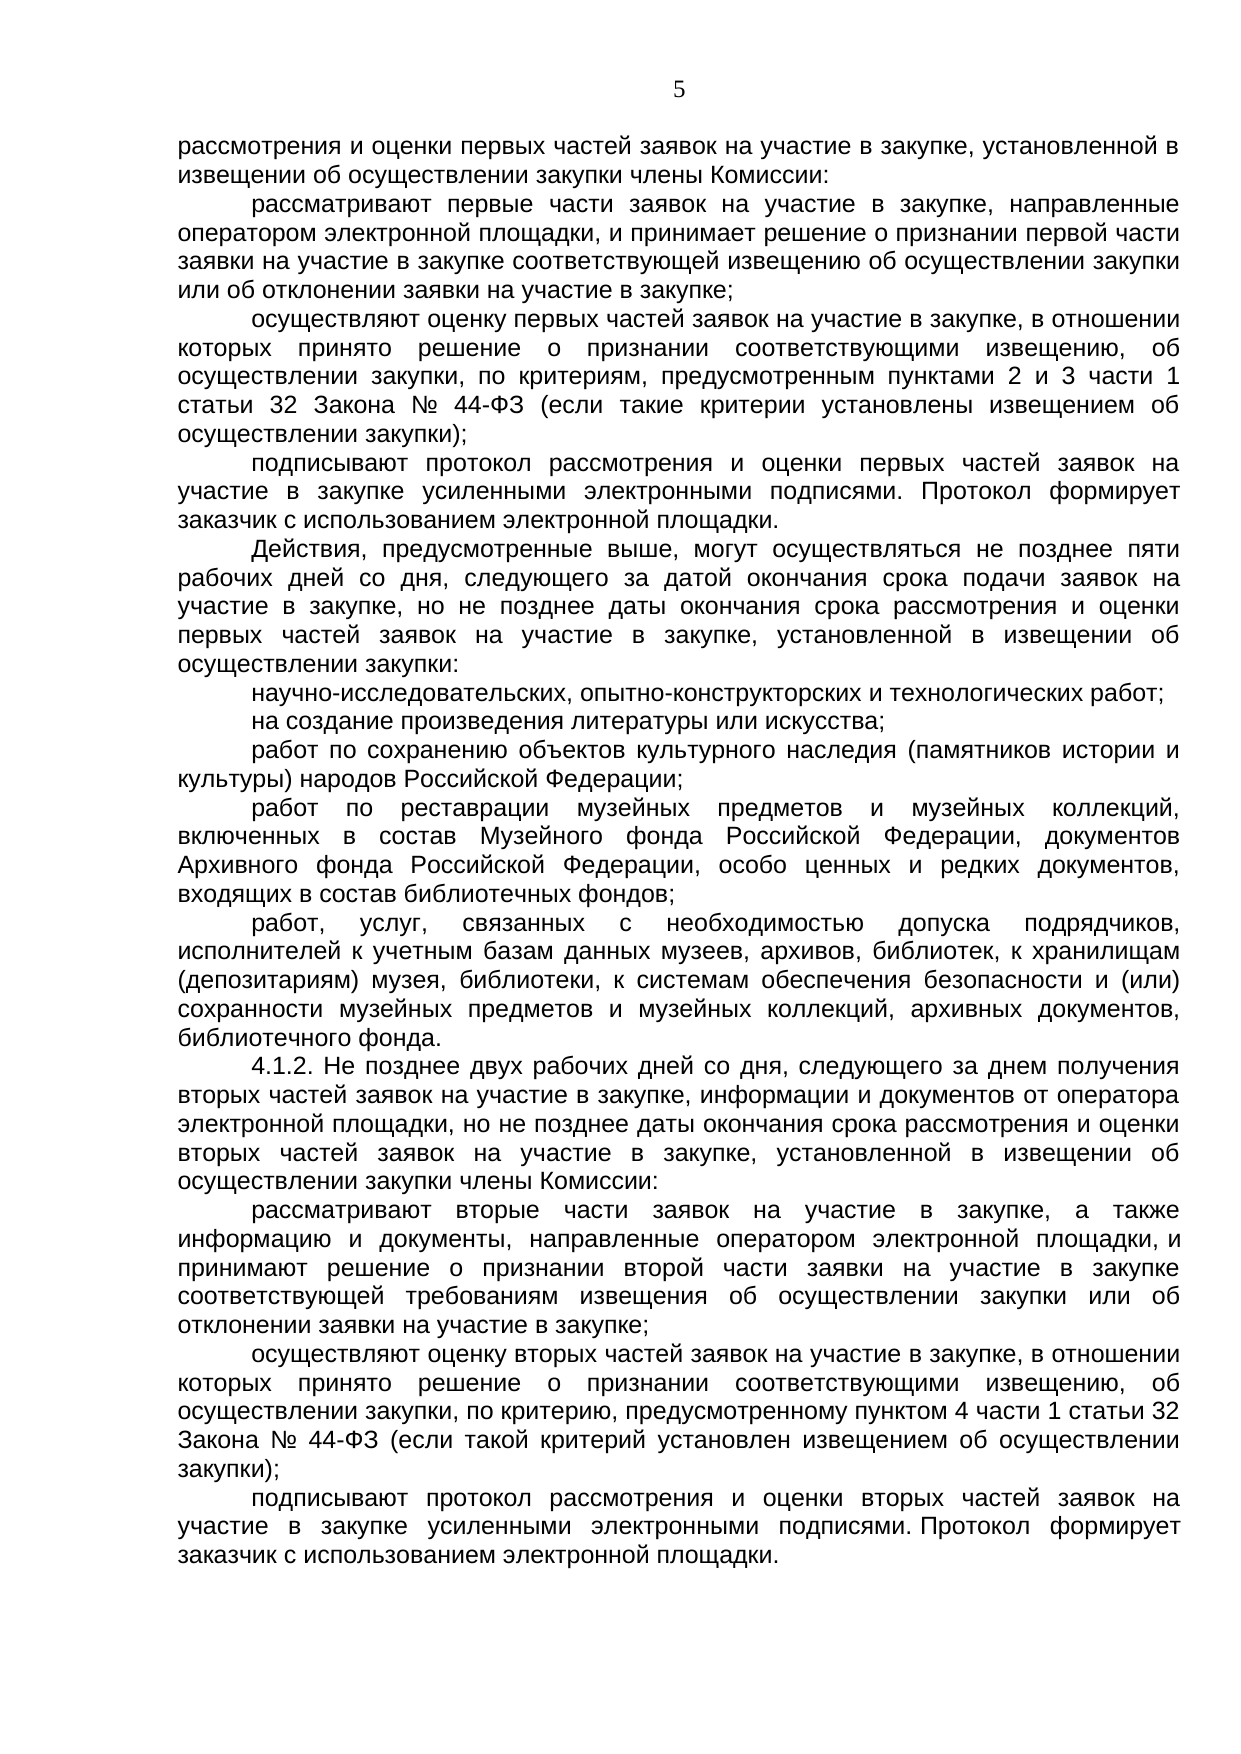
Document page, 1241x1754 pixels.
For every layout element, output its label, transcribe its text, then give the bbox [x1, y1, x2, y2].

text подписывают протокол рассмотрения и оценки вторых частей заявок на участие в закупке усиленными электронными подписями. Протокол формирует заказчик с использованием электронной площадки. [177, 1483, 1181, 1569]
text подписывают протокол рассмотрения и оценки первых частей заявок на участие в закупке усиленными электронными подписями. Протокол формирует заказчик с использованием электронной площадки. [177, 448, 1181, 534]
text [177, 131, 1181, 189]
text научно-исследовательских, опытно-конструкторских и технологических работ; [177, 678, 1181, 706]
text работ по реставрации музейных предметов и музейных коллекций, включенных в состав Музейного фонда Российской Федерации, документов Архивного фонда Российской Федерации, особо ценных и редких документов, входящих в состав библиотечных фондов; [177, 793, 1181, 908]
text рассматривают первые части заявок на участие в закупке, направленные оператором электронной площадки, и принимает решение о признании первой части заявки на участие в закупке соответствующей извещению об осуществлении закупки или об отклонении заявки на участие в закупке; [177, 189, 1181, 304]
text 4.1.2. Не позднее двух рабочих дней со дня, следующего за днем получения вторых частей заявок на участие в закупке, информации и документов от оператора электронной площадки, но не позднее даты окончания срока рассмотрения и оценки вторых частей заявок на участие в закупке, установленной в извещении об осуществлении закупки члены Комиссии: [177, 1051, 1181, 1195]
text Действия, предусмотренные выше, могут осуществляться не позднее пяти рабочих дней со дня, следующего за датой окончания срока подачи заявок на участие в закупке, но не позднее даты окончания срока рассмотрения и оценки первых частей заявок на участие в закупке, установленной в извещении об осуществлении закупки: [177, 534, 1181, 678]
text рассматривают вторые части заявок на участие в закупке, а также информацию и документы, направленные оператором электронной площадки, и принимают решение о признании второй части заявки на участие в закупке соответствующей требованиям извещения об осуществлении закупки или об отклонении заявки на участие в закупке; [177, 1195, 1181, 1339]
text работ по сохранению объектов культурного наследия (памятников истории и культуры) народов Российской Федерации; [177, 735, 1181, 793]
text осуществляют оценку первых частей заявок на участие в закупке, в отношении которых принято решение о признании соответствующими извещению, об осуществлении закупки, по критериям, предусмотренным пунктами 2 и 3 части 1 статьи 32 Закона № 44-ФЗ (если такие критерии установлены извещением об осуществлении закупки); [177, 304, 1181, 448]
text на создание произведения литературы или искусства; [177, 706, 1181, 735]
text осуществляют оценку вторых частей заявок на участие в закупке, в отношении которых принято решение о признании соответствующими извещению, об осуществлении закупки, по критерию, предусмотренному пунктом 4 части 1 статьи 32 Закона № 44-ФЗ (если такой критерий установлен извещением об осуществлении закупки); [177, 1339, 1181, 1483]
text работ, услуг, связанных с необходимостью допуска подрядчиков, исполнителей к учетным базам данных музеев, архивов, библиотек, к хранилищам (депозитариям) музея, библиотеки, к системам обеспечения безопасности и (или) сохранности музейных предметов и музейных коллекций, архивных документов, библиотечного фонда. [177, 908, 1181, 1051]
